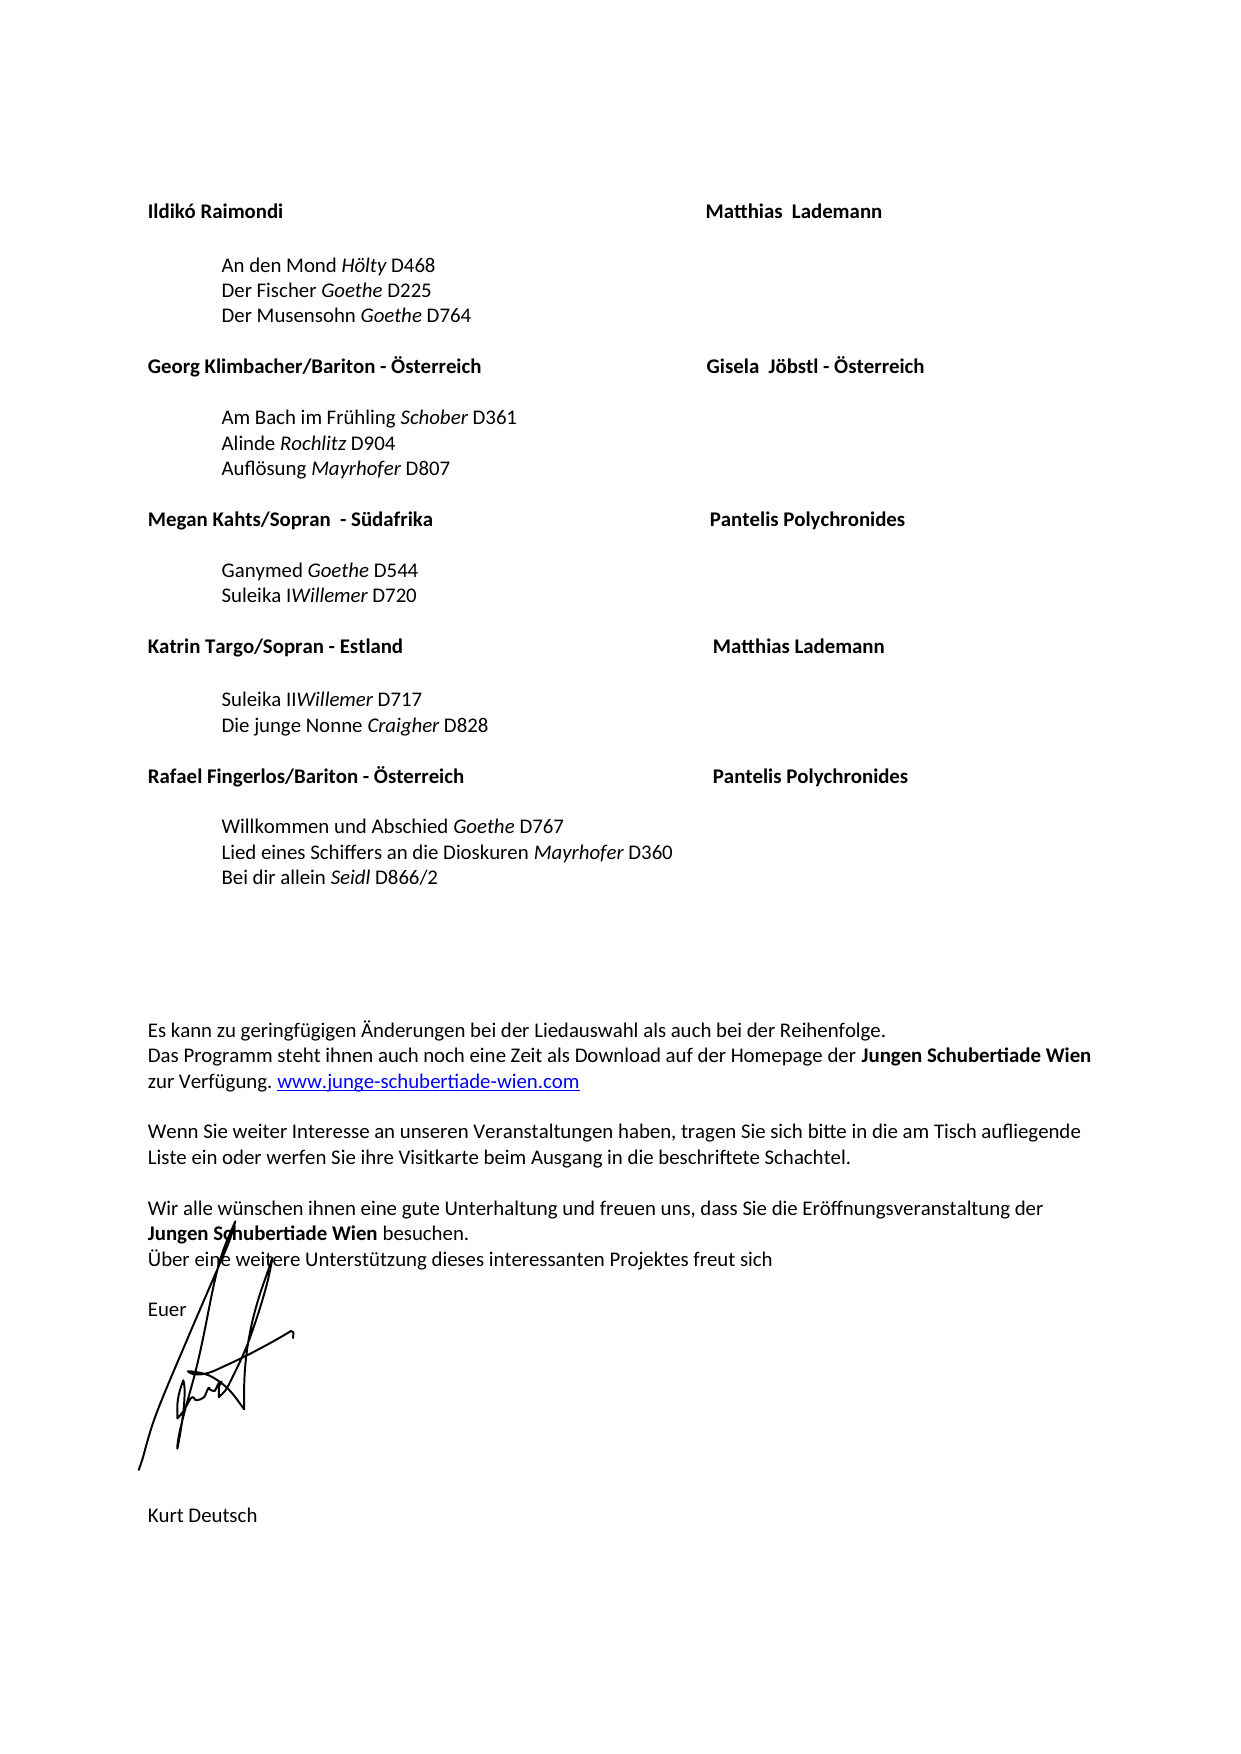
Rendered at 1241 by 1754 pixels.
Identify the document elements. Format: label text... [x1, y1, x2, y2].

text Rafael Fingerlos/Bariton - Österreich Pantelis Polychronides [148, 763, 1093, 788]
text Katrin Targo/Sopran - Estland Matthias Lademann [148, 633, 1093, 658]
text Bei dir allein Seidl D866/2 [148, 864, 1093, 890]
text Euer [257, 1297, 1093, 1322]
text Kurt Deutsch [148, 1502, 1093, 1528]
text Willkommen und Abschied Goethe D767 [148, 814, 1093, 839]
text Ildikó Raimondi Matthias Lademann [148, 198, 1093, 224]
text Wenn Sie weiter Interesse an unseren Veranstaltungen haben, tragen Sie sich bitte in die am Tisch aufliegende Liste ein oder werfen Sie ihre Visitkarte beim Ausgang in die beschriftete Schachtel. [148, 1119, 1093, 1169]
text Lied eines Schiffers an die Dioskuren Mayrhofer D360 [148, 839, 1093, 864]
text Euer [148, 1297, 203, 1322]
text Alinde Rochlitz D904 [148, 430, 1093, 455]
text Auflösung Mayrhofer D807 [148, 455, 1093, 481]
text Georg Klimbacher/Bariton - Österreich Gisela Jöbstl - Österreich [148, 353, 1093, 379]
text Das Programm steht ihnen auch noch eine Zeit als Download auf der Homepage der Jungen Schubertiade Wien zur Verfügung. www.junge-schubertiade-wien.com [148, 1042, 1093, 1093]
text Es kann zu geringfügigen Änderungen bei der Liedauswahl als auch bei der Reihenfolge. [148, 1017, 1093, 1042]
text Suleika IIWillemer D717 [148, 687, 1093, 712]
text Ganymed Goethe D544 [148, 557, 1093, 582]
text Der Musensohn Goethe D764 [148, 303, 1093, 328]
text Wir alle wünschen ihnen eine gute Unterhaltung und freuen uns, dass Sie die Eröffnungsveranstaltung der Jungen Schubertiade Wien besuchen. [148, 1195, 1093, 1246]
text Euer [197, 1297, 210, 1322]
text An den Mond Hölty D468 [148, 252, 1093, 277]
text Die junge Nonne Craigher D828 [148, 712, 1093, 737]
text Euer [208, 1297, 257, 1322]
text Der Fischer Goethe D225 [148, 277, 1093, 303]
text Über eine weitere Unterstützung dieses interessanten Projektes freut sich [219, 1246, 1093, 1271]
text Am Bach im Frühling Schober D361 [148, 404, 1093, 430]
text Suleika IWillemer D720 [148, 582, 1093, 608]
text Megan Kahts/Sopran - Südafrika Pantelis Polychronides [148, 506, 1093, 531]
